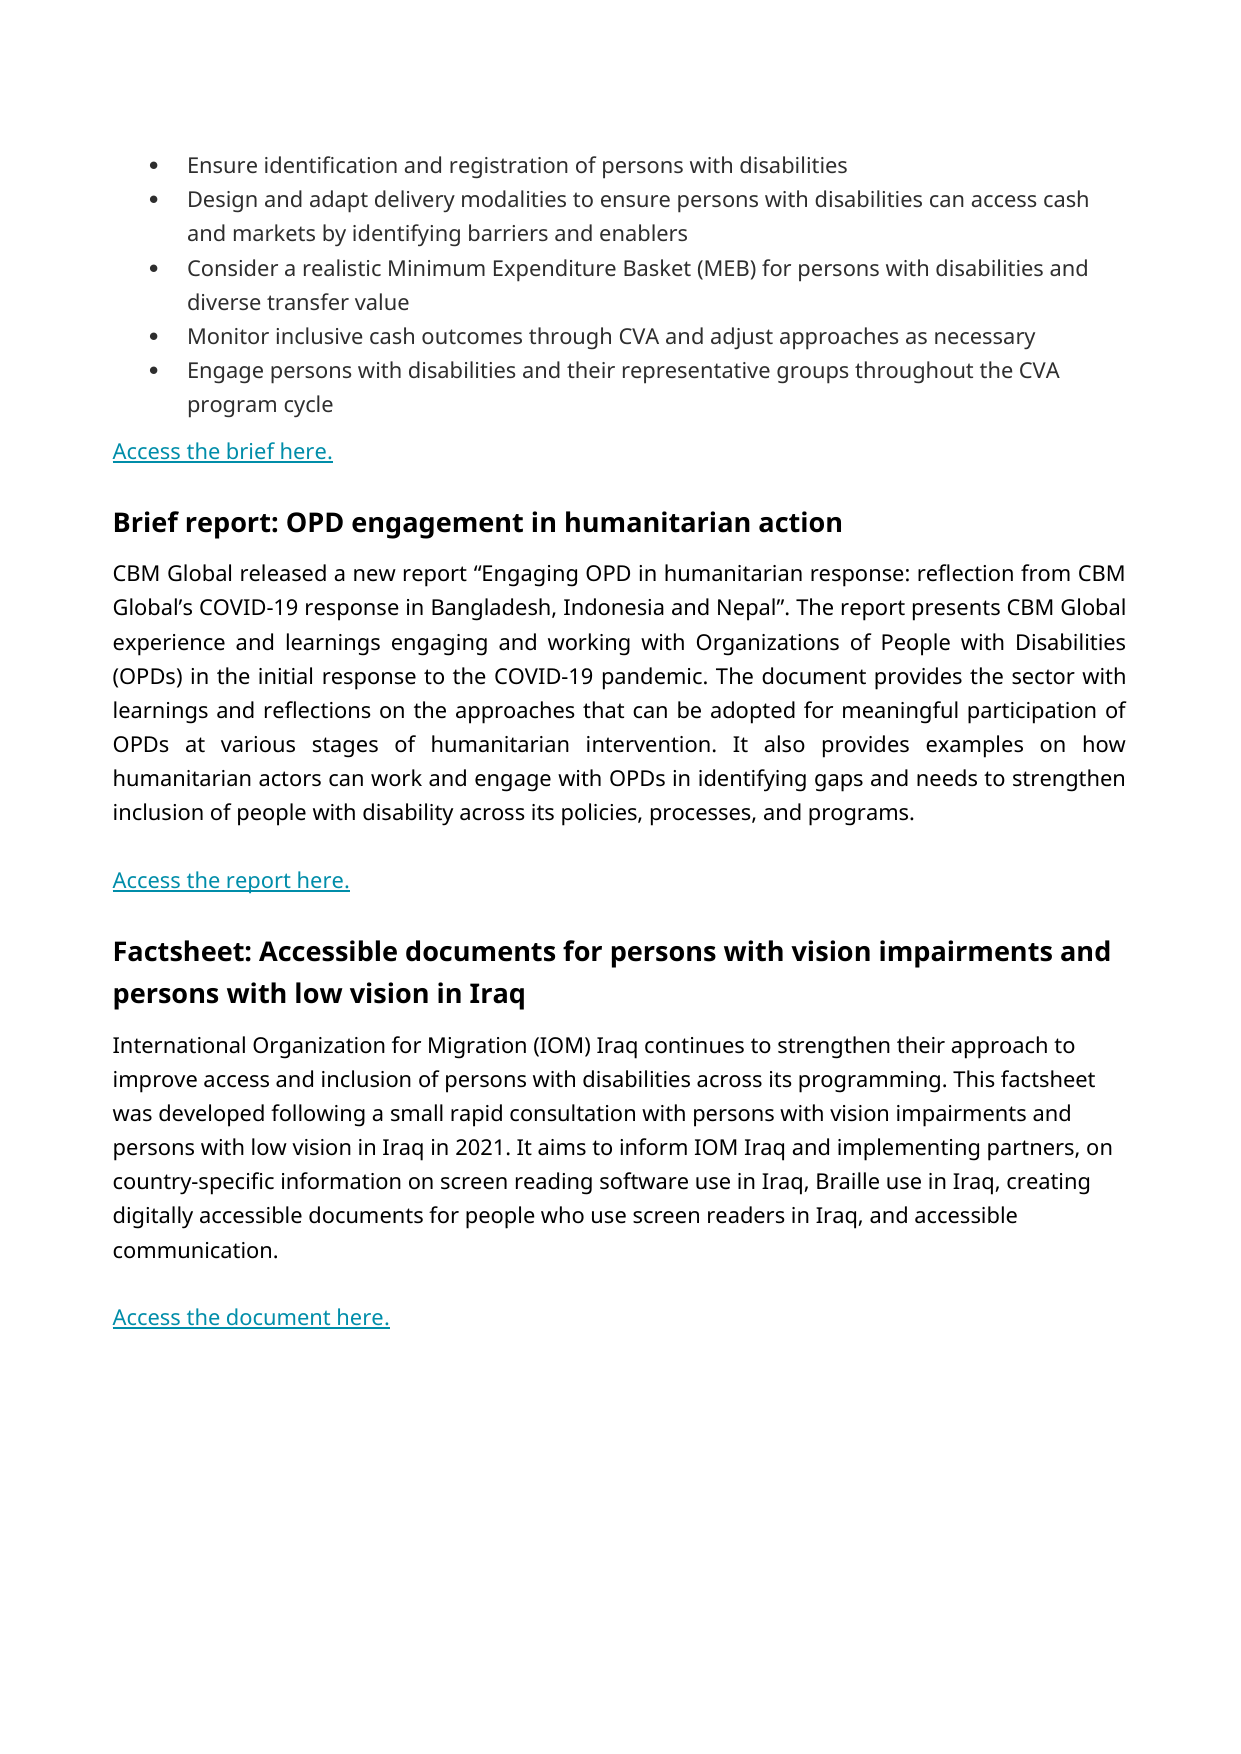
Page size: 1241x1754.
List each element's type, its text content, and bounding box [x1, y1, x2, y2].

text Access the document here. [112, 1302, 1128, 1332]
list Engage persons with disabilities and their representative groups throughout the CVA program cycle [150, 355, 1128, 419]
text International Organization for Migration (IOM) Iraq continues to strengthen their approach to improve access and inclusion of persons with disabilities across its programming. This factsheet was developed following a small rapid consultation with persons with vision impairments and persons with low vision in Iraq in 2021. It aims to inform IOM Iraq and implementing partners, on country-specific information on screen reading software use in Iraq, Braille use in Iraq, creating digitally accessible documents for people who use screen readers in Iraq, and accessible communication. [112, 1030, 1128, 1264]
list Design and adapt delivery modalities to ensure persons with disabilities can access cash and markets by identifying barriers and enablers [150, 184, 1128, 248]
list Monitor inclusive cash outcomes through CVA and adjust approaches as necessary [150, 321, 1128, 351]
subtitle Brief report: OPD engagement in humanitarian action [112, 503, 1128, 540]
list Ensure identification and registration of persons with disabilities [150, 150, 1128, 180]
text Access the report here. [112, 865, 1128, 895]
list Consider a realistic Minimum Expenditure Basket (MEB) for persons with disabilities and diverse transfer value [150, 252, 1128, 316]
text Access the brief here. [112, 436, 1128, 466]
subtitle Factsheet: Accessible documents for persons with vision impairments and persons with low vision in Iraq [112, 932, 1128, 1012]
text CBM Global released a new report “Engaging OPD in humanitarian response: reflection from CBM Global’s COVID-19 response in Bangladesh, Indonesia and Nepal”. The report presents CBM Global experience and learnings engaging and working with Organizations of People with Disabilities (OPDs) in the initial response to the COVID-19 pandemic. The document provides the sector with learnings and reflections on the approaches that can be adopted for meaningful participation of OPDs at various stages of humanitarian intervention. It also provides examples on how humanitarian actors can work and engage with OPDs in identifying gaps and needs to strengthen inclusion of people with disability across its policies, processes, and programs. [112, 558, 1128, 827]
